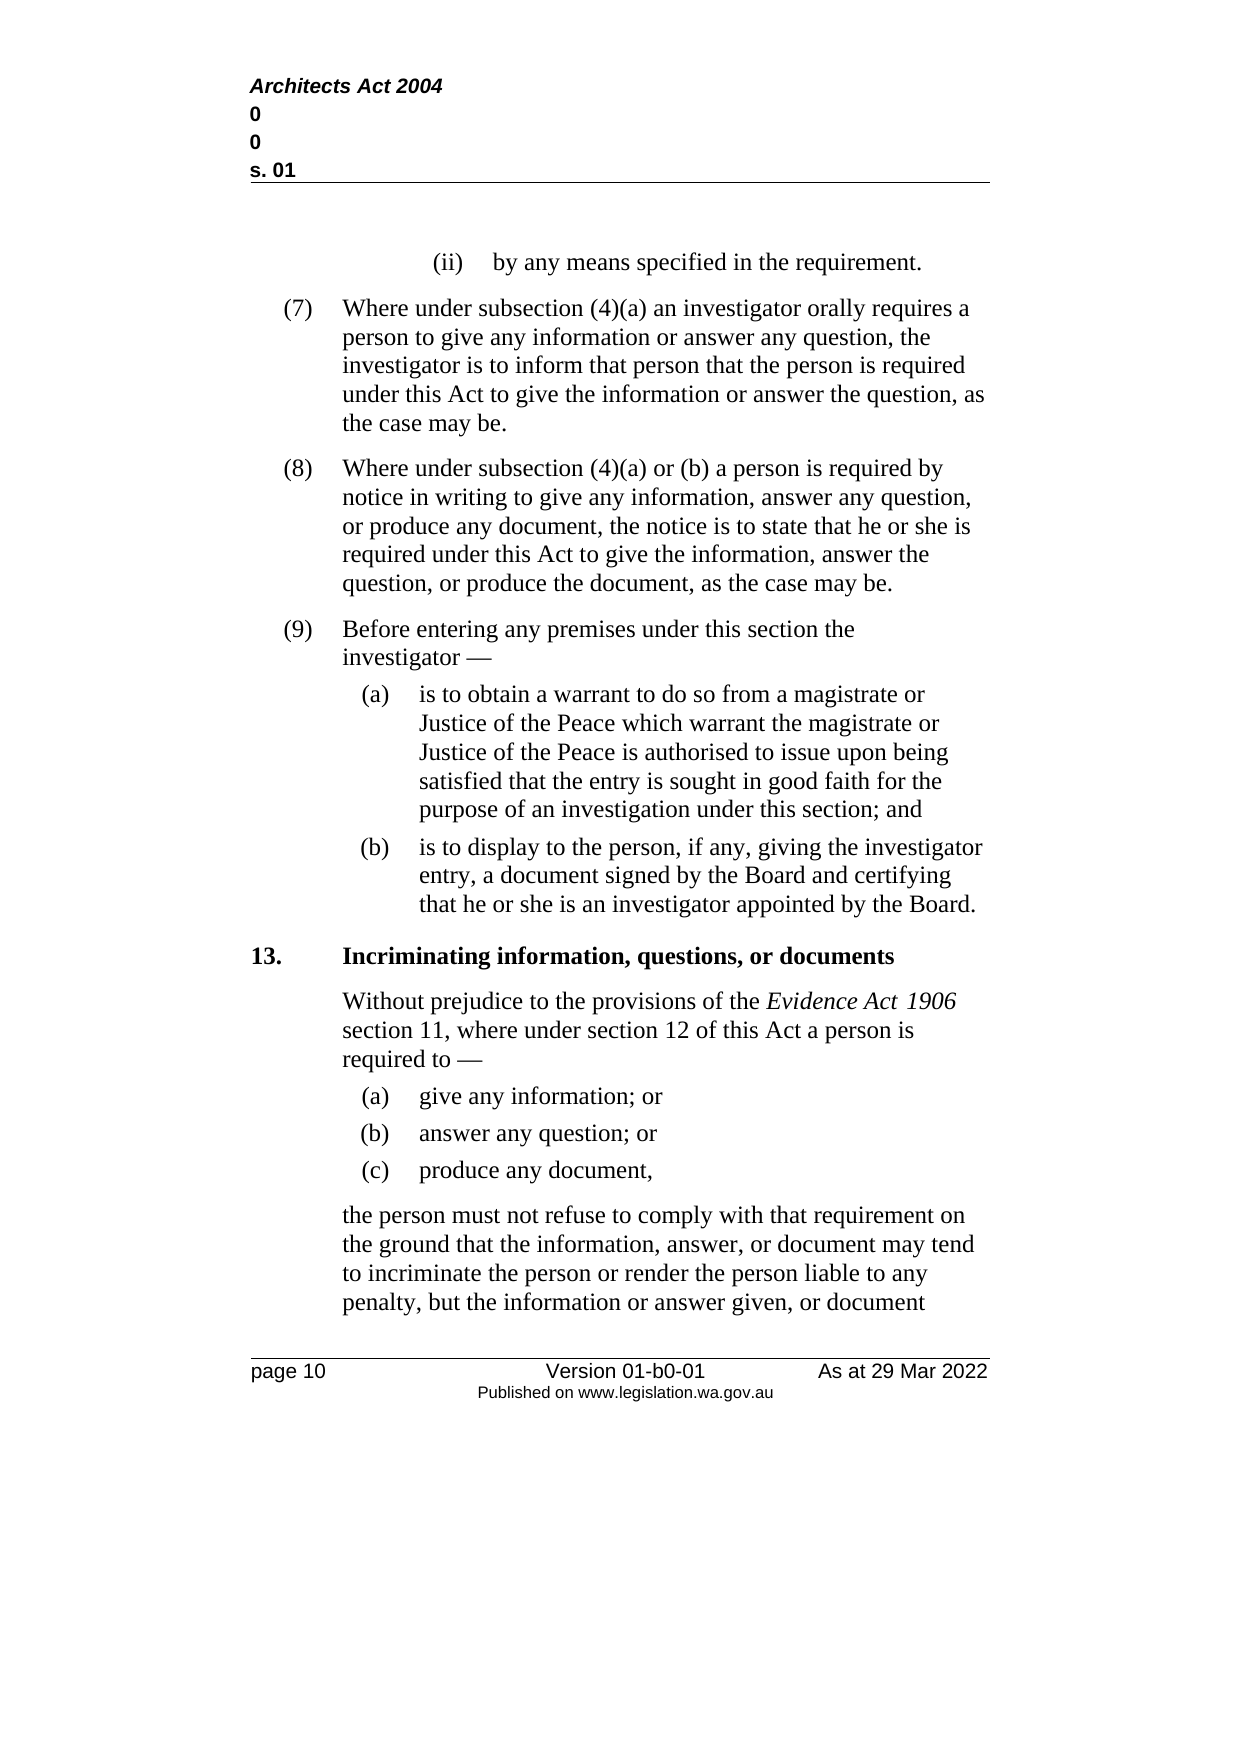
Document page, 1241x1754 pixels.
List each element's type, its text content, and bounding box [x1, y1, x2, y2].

text (ii) by any means specified in the requirement. [251, 247, 990, 276]
text (a) give any information; or [251, 1081, 990, 1109]
text (a) is to obtain a warrant to do so from a magistrate or Justice of the Peace which warrant the magistrate or Justice of the Peace is authorised to issue upon being satisfied that the entry is sought in good faith for the purpose of an investigation under this section; and [251, 679, 990, 823]
text (c) produce any document, [251, 1155, 990, 1184]
text (8) Where under subsection (4)(a) or (b) a person is required by notice in writing to give any information, answer any question, or produce any document, the notice is to state that he or she is required under this Act to give the information, answer the question, or produce the document, as the case may be. [251, 453, 990, 597]
text Without prejudice to the provisions of the Evidence Act 1906 section 11, where under section 12 of this Act a person is required to — [251, 986, 990, 1072]
text (7) Where under subsection (4)(a) an investigator orally requires a person to give any information or answer any question, the investigator is to inform that person that the person is required under this Act to give the information or answer the question, as the case may be. [251, 293, 990, 437]
subtitle 13. Incriminating information, questions, or documents [251, 941, 990, 969]
text (b) is to display to the person, if any, giving the investigator entry, a document signed by the Board and certifying that he or she is an investigator appointed by the Board. [251, 832, 990, 918]
text (9) Before entering any premises under this section the investigator — [251, 614, 990, 671]
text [251, 1200, 990, 1315]
text (b) answer any question; or [251, 1118, 990, 1147]
